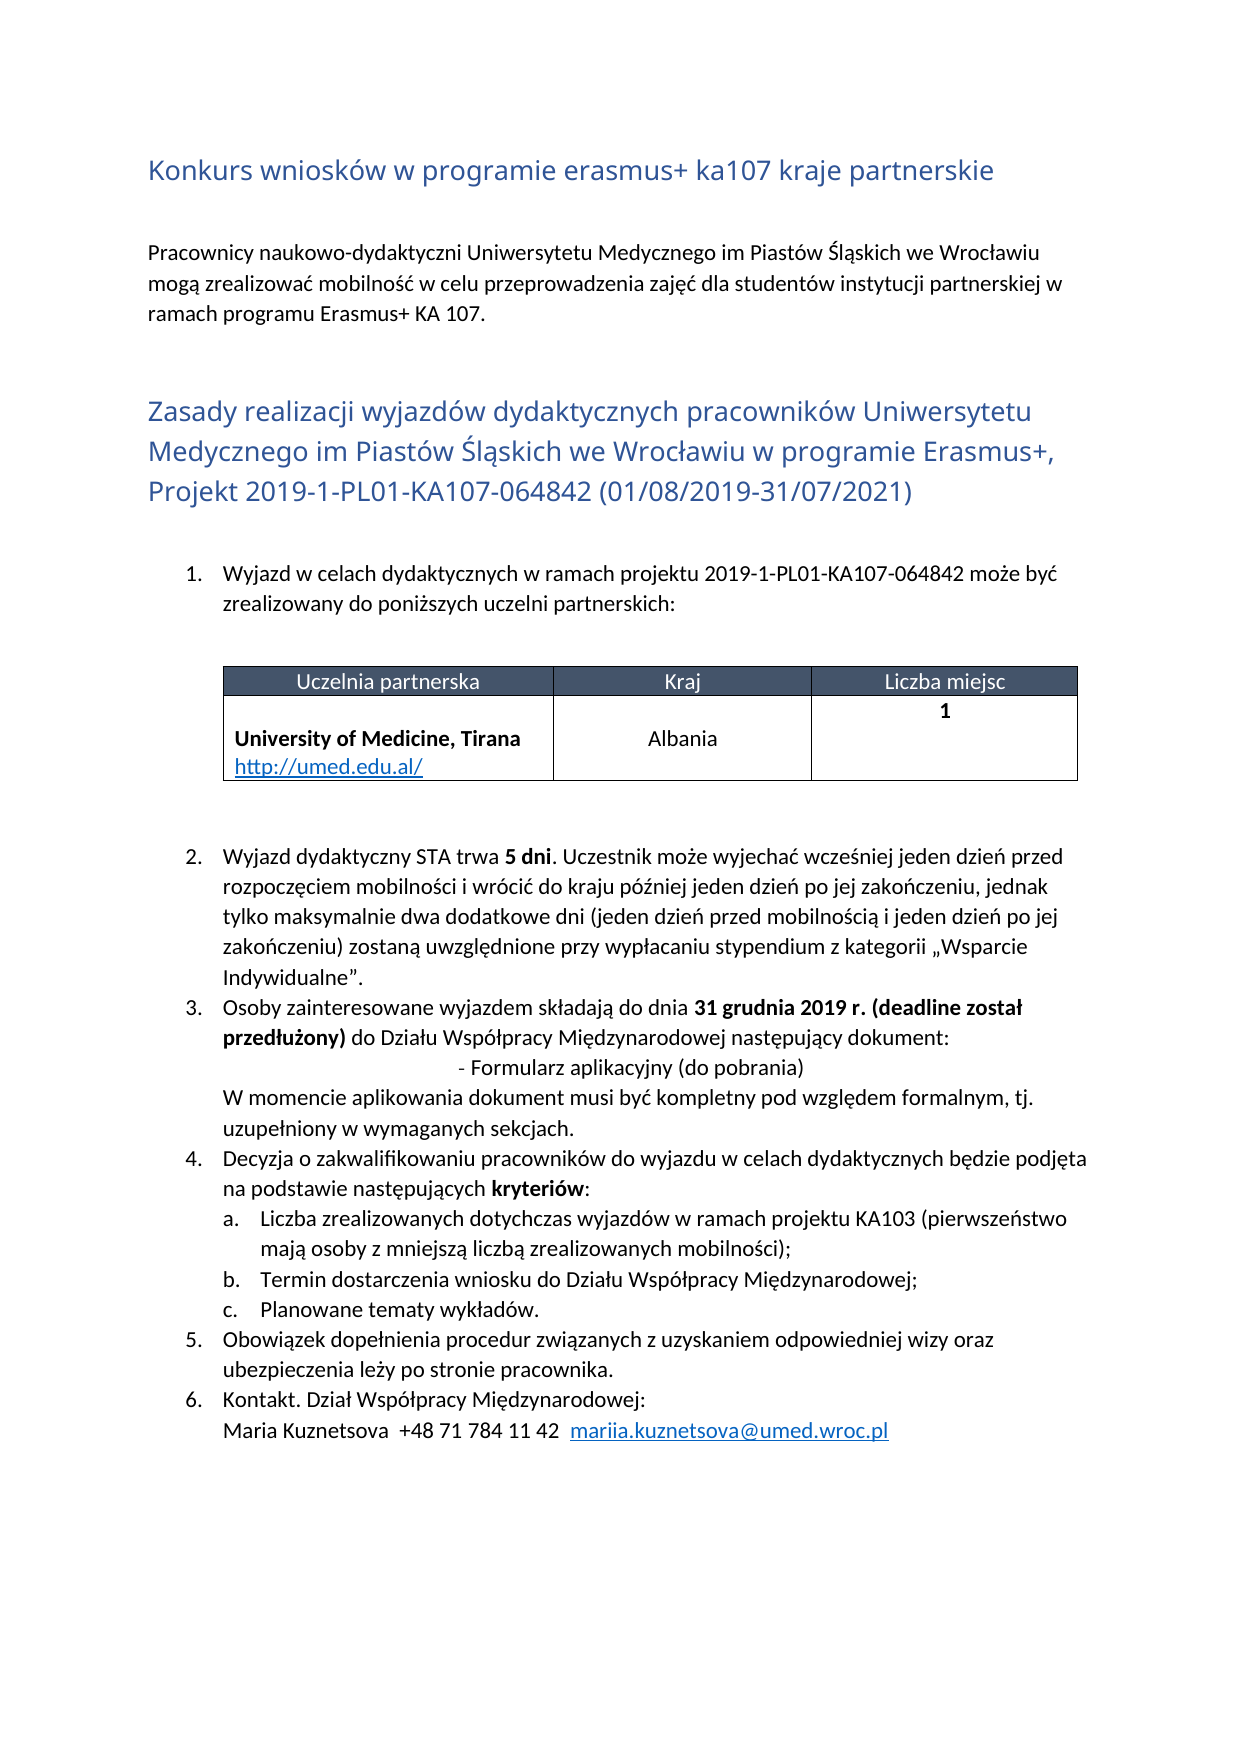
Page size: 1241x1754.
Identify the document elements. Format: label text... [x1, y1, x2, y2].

list Osoby zainteresowane wyjazdem składają do dnia 31 grudnia 2019 r. (deadline został przedłużony) do Działu Współpracy Międzynarodowej następujący dokument: [185, 993, 1093, 1051]
list Termin dostarczenia wniosku do Działu Współpracy Międzynarodowej; [223, 1265, 1093, 1293]
list Liczba zrealizowanych dotychczas wyjazdów w ramach projektu KA103 (pierwszeństwo mają osoby z mniejszą liczbą zrealizowanych mobilności); [223, 1204, 1093, 1262]
list Wyjazd w celach dydaktycznych w ramach projektu 2019-1-PL01-KA107-064842 może być zrealizowany do poniższych uczelni partnerskich: [185, 559, 1093, 617]
text Pracownicy naukowo-dydaktyczni Uniwersytetu Medycznego im Piastów Śląskich we Wrocławiu mogą zrealizować mobilność w celu przeprowadzenia zajęć dla studentów instytucji partnerskiej w ramach programu Erasmus+ KA 107. [148, 238, 1093, 327]
list Maria Kuznetsova +48 71 784 11 42 mariia.kuznetsova@umed.wroc.pl [223, 1416, 1093, 1444]
list Kontakt. Dział Współpracy Międzynarodowej: [185, 1386, 1093, 1413]
list Obowiązek dopełnienia procedur związanych z uzyskaniem odpowiedniej wizy oraz ubezpieczenia leży po stronie pracownika. [185, 1325, 1093, 1383]
subtitle Zasady realizacji wyjazdów dydaktycznych pracowników Uniwersytetu Medycznego im Piastów Śląskich we Wrocławiu w programie Erasmus+, Projekt 2019-1-PL01-KA107-064842 (01/08/2019-31/07/2021) [148, 393, 1093, 509]
table_header Kraj [554, 667, 811, 695]
list Wyjazd dydaktyczny STA trwa 5 dni. Uczestnik może wyjechać wcześniej jeden dzień przed rozpoczęciem mobilności i wrócić do kraju później jeden dzień po jej zakończeniu, jednak tylko maksymalnie dwa dodatkowe dni (jeden dzień przed mobilnością i jeden dzień po jej zakończeniu) zostaną uwzględnione przy wypłacaniu stypendium z kategorii „Wsparcie Indywidualne”. [185, 842, 1093, 991]
table_cell 1 [812, 696, 1077, 780]
list Decyzja o zakwalifikowaniu pracowników do wyjazdu w celach dydaktycznych będzie podjęta na podstawie następujących kryteriów: [185, 1144, 1093, 1202]
table_header Uczelnia partnerska [224, 667, 553, 695]
list W momencie aplikowania dokument musi być kompletny pod względem formalnym, tj. uzupełniony w wymaganych sekcjach. [223, 1083, 1093, 1142]
list Planowane tematy wykładów. [223, 1295, 1093, 1323]
table_cell University of Medicine, Tirana http://umed.edu.al/ [224, 696, 553, 780]
subtitle Konkurs wniosków w programie erasmus+ ka107 kraje partnerskie [148, 152, 1093, 189]
table_cell Albania [554, 696, 811, 780]
list ˗ Formularz aplikacyjny (do pobrania) [458, 1053, 1093, 1081]
table_header Liczba miejsc [812, 667, 1077, 695]
